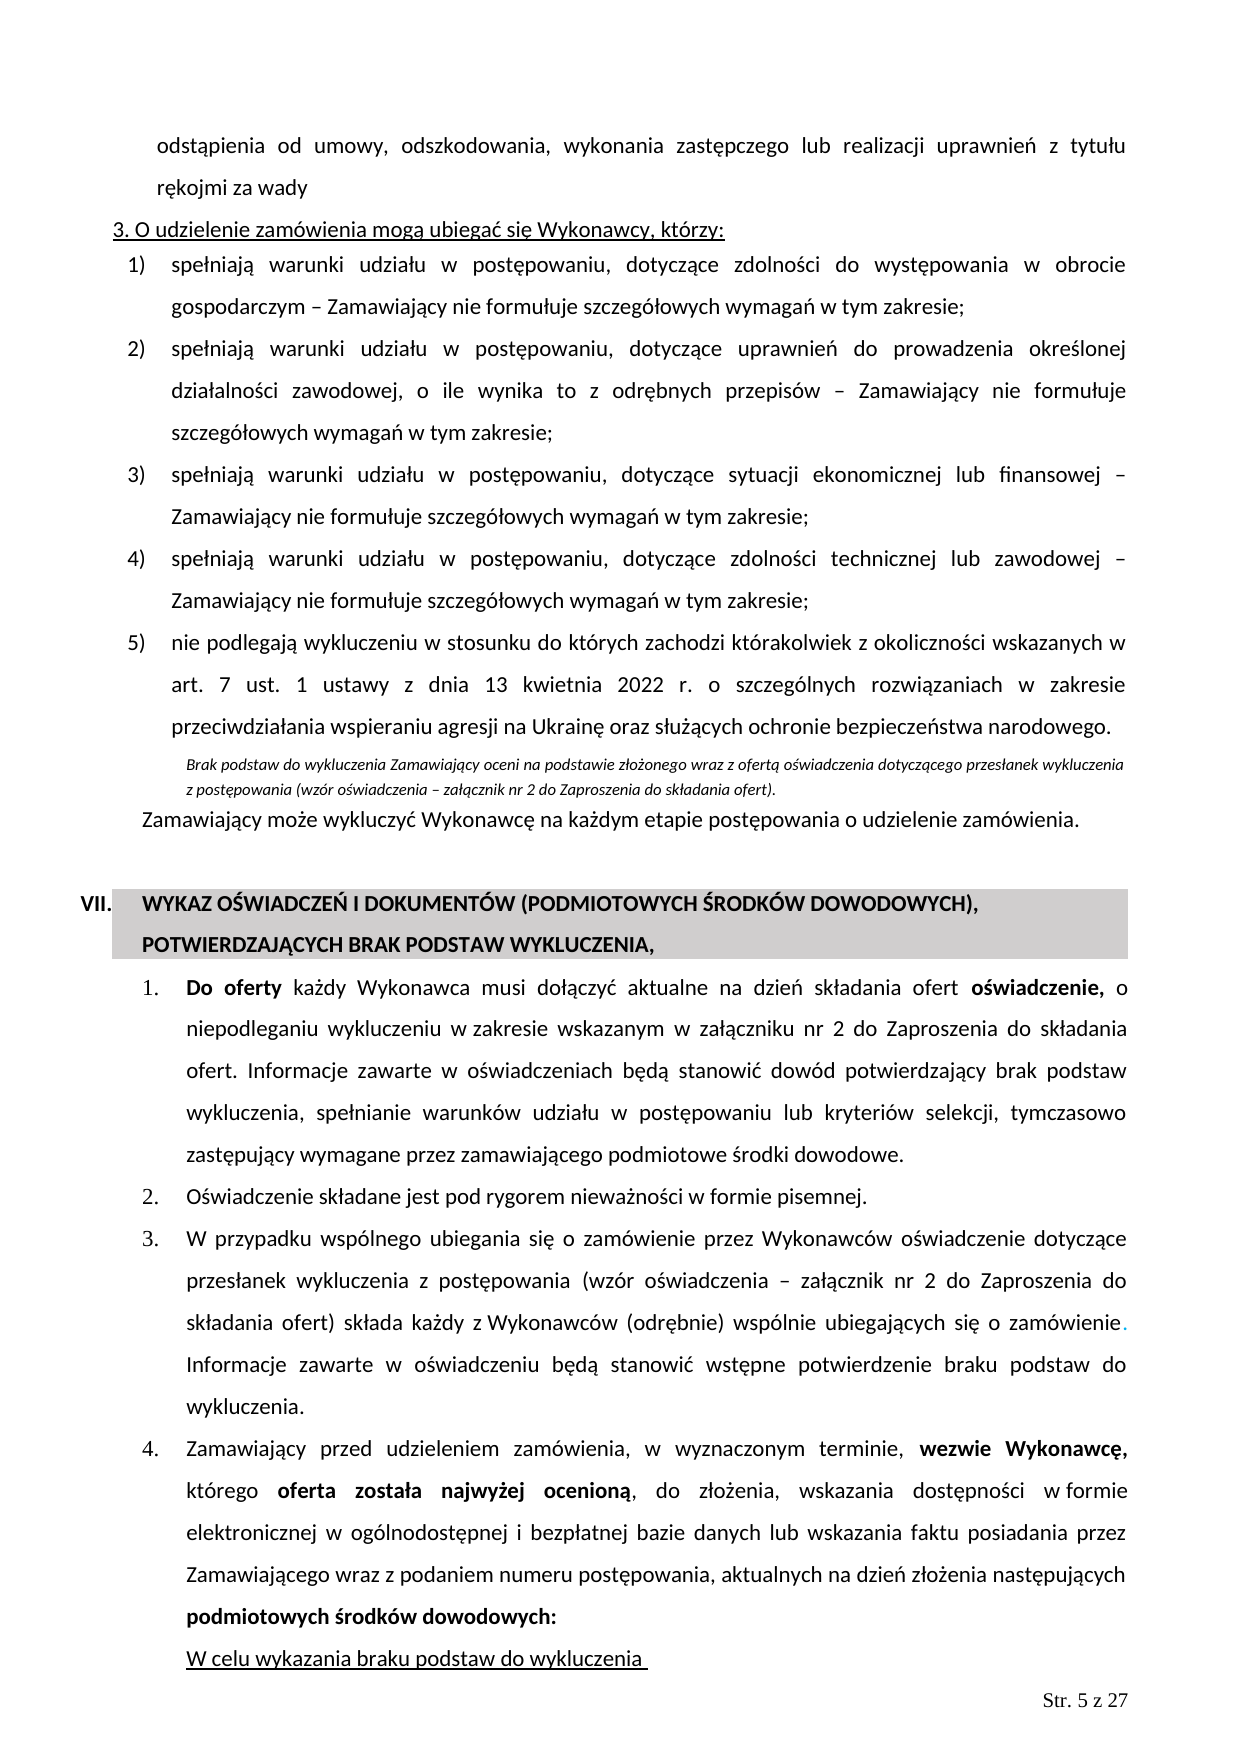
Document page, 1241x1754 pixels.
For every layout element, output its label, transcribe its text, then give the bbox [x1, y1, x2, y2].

list nie podlegają wykluczeniu w stosunku do których zachodzi którakolwiek z okoliczności wskazanych w art. 7 ust. 1 ustawy z dnia 13 kwietnia 2022 r. o szczególnych rozwiązaniach w zakresie przeciwdziałania wspieraniu agresji na Ukrainę oraz służących ochronie bezpieczeństwa narodowego. [127, 628, 1128, 740]
list spełniają warunki udziału w postępowaniu, dotyczące uprawnień do prowadzenia określonej działalności zawodowej, o ile wynika to z odrębnych przepisów – Zamawiający nie formułuje szczegółowych wymagań w tym zakresie; [127, 334, 1128, 446]
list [127, 131, 1128, 201]
text Brak podstaw do wykluczenia Zamawiający oceni na podstawie złożonego wraz z ofertą oświadczenia dotyczącego przesłanek wykluczenia z postępowania (wzór oświadczenia – załącznik nr 2 do Zaproszenia do składania ofert). [186, 754, 1128, 800]
list WYKAZ OŚWIADCZEŃ I DOKUMENTÓW (PODMIOTOWYCH ŚRODKÓW DOWODOWYCH), POTWIERDZAJĄCYCH BRAK PODSTAW WYKLUCZENIA, [112, 889, 1128, 959]
text Zamawiający może wykluczyć Wykonawcę na każdym etapie postępowania o udzielenie zamówienia. [142, 805, 1128, 833]
list W przypadku wspólnego ubiegania się o zamówienie przez Wykonawców oświadczenie dotyczące przesłanek wykluczenia z postępowania (wzór oświadczenia – załącznik nr 2 do Zaproszenia do składania ofert) składa każdy z Wykonawców (odrębnie) wspólnie ubiegających się o zamówienie. Informacje zawarte w oświadczeniu będą stanowić wstępne potwierdzenie braku podstaw do wykluczenia. [142, 1224, 1128, 1420]
text 3. O udzielenie zamówienia mogą ubiegać się Wykonawcy, którzy: [112, 215, 1128, 243]
list spełniają warunki udziału w postępowaniu, dotyczące zdolności technicznej lub zawodowej – Zamawiający nie formułuje szczegółowych wymagań w tym zakresie; [127, 544, 1128, 614]
list Zamawiający przed udzieleniem zamówienia, w wyznaczonym terminie, wezwie Wykonawcę, którego oferta została najwyżej ocenioną, do złożenia, wskazania dostępności w formie elektronicznej w ogólnodostępnej i bezpłatnej bazie danych lub wskazania faktu posiadania przez Zamawiającego wraz z podaniem numeru postępowania, aktualnych na dzień złożenia następujących podmiotowych środków dowodowych: [142, 1434, 1128, 1630]
text W celu wykazania braku podstaw do wykluczenia [186, 1644, 1128, 1672]
list Oświadczenie składane jest pod rygorem nieważności w formie pisemnej. [142, 1182, 1128, 1211]
list spełniają warunki udziału w postępowaniu, dotyczące zdolności do występowania w obrocie gospodarczym – Zamawiający nie formułuje szczegółowych wymagań w tym zakresie; [127, 250, 1128, 320]
list Do oferty każdy Wykonawca musi dołączyć aktualne na dzień składania ofert oświadczenie, o niepodleganiu wykluczeniu w zakresie wskazanym w załączniku nr 2 do Zaproszenia do składania ofert. Informacje zawarte w oświadczeniach będą stanowić dowód potwierdzający brak podstaw wykluczenia, spełnianie warunków udziału w postępowaniu lub kryteriów selekcji, tymczasowo zastępujący wymagane przez zamawiającego podmiotowe środki dowodowe. [142, 973, 1128, 1168]
list spełniają warunki udziału w postępowaniu, dotyczące sytuacji ekonomicznej lub finansowej – Zamawiający nie formułuje szczegółowych wymagań w tym zakresie; [127, 460, 1128, 530]
